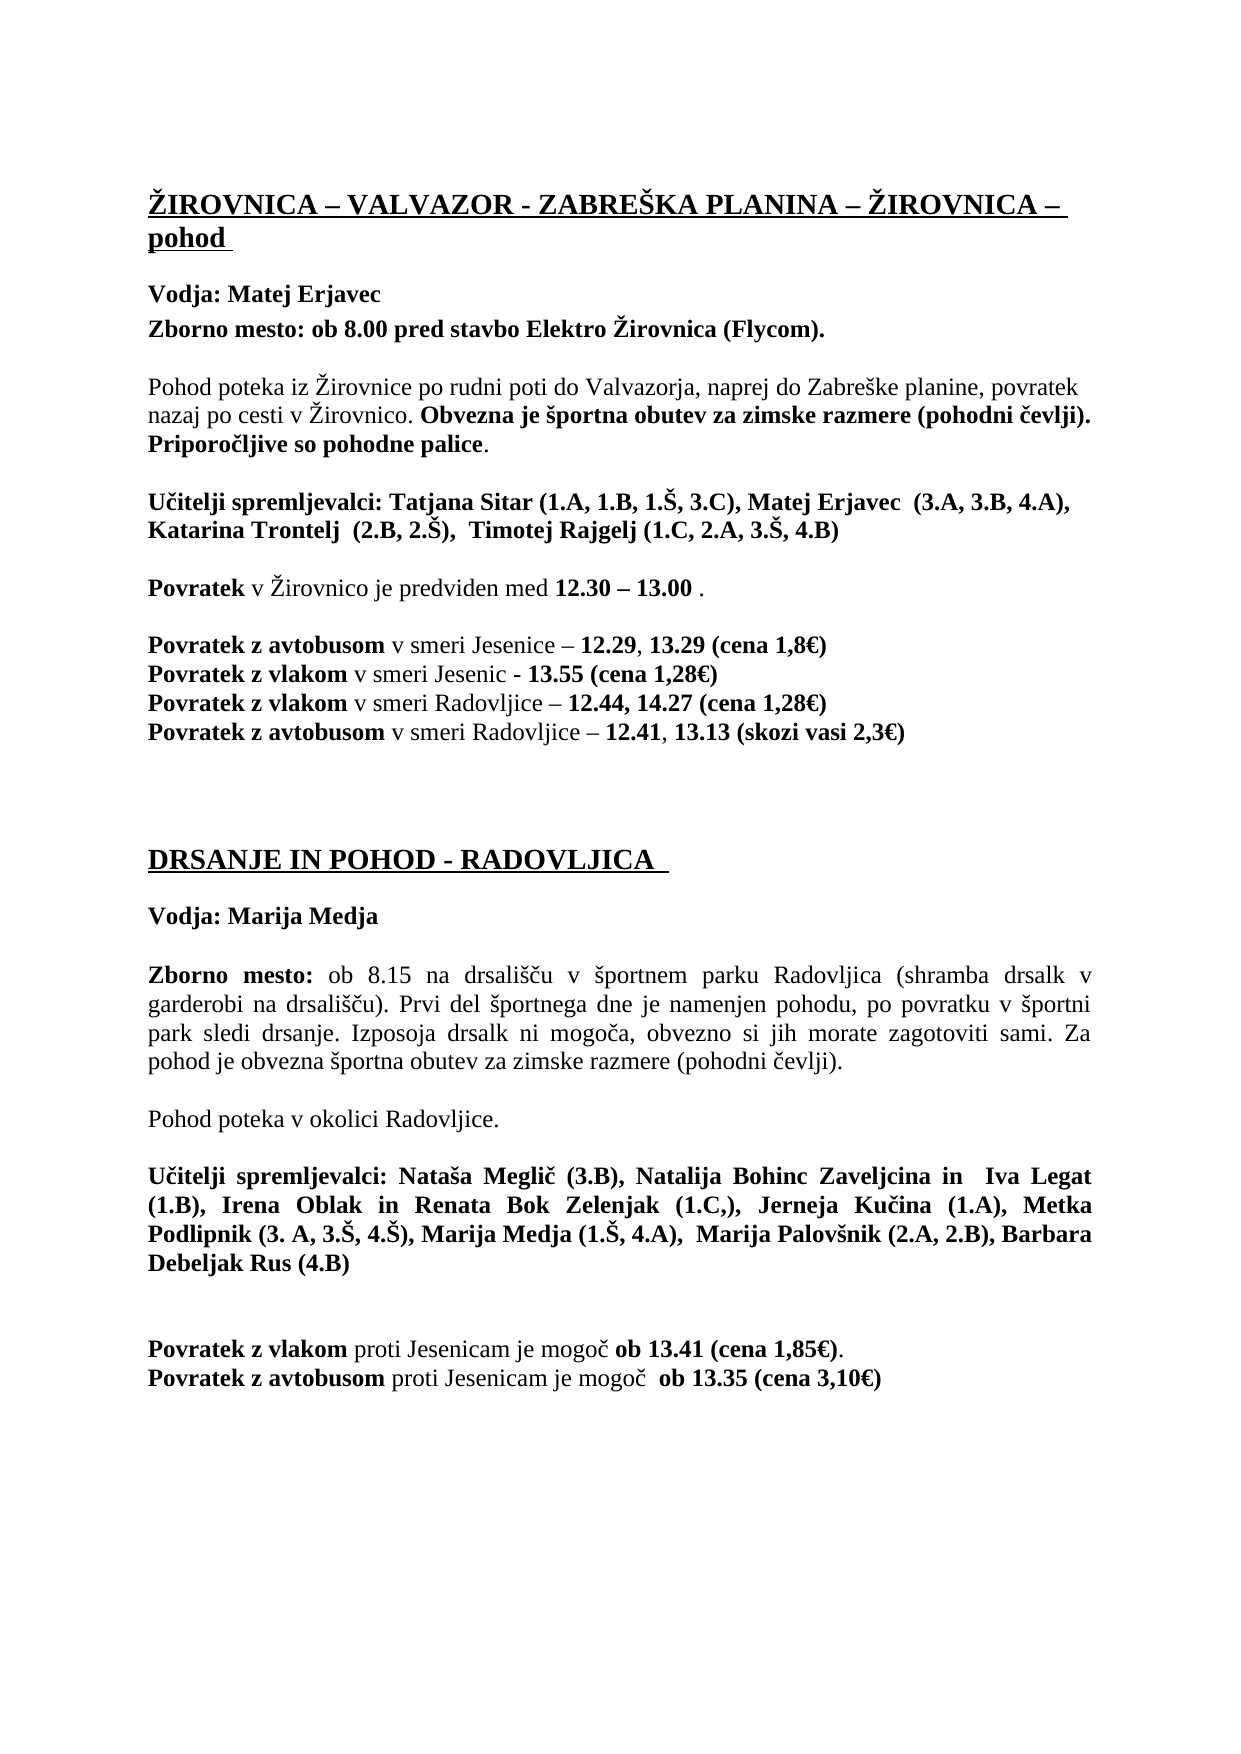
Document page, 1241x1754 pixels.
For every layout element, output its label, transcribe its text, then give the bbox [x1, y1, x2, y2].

text Pohod poteka v okolici Radovljice. [148, 1104, 1093, 1133]
text Učitelji spremljevalci: Tatjana Sitar (1.A, 1.B, 1.Š, 3.C), Matej Erjavec (3.A, 3.B, 4.A), Katarina Trontelj (2.B, 2.Š), Timotej Rajgelj (1.C, 2.A, 3.Š, 4.B) [148, 487, 1093, 544]
text Povratek z vlakom v smeri Jesenic - 13.55 (cena 1,28€) [148, 659, 1093, 688]
text Povratek z vlakom v smeri Radovljice – 12.44, 14.27 (cena 1,28€) [148, 688, 1093, 717]
text Zborno mesto: ob 8.00 pred stavbo Elektro Žirovnica (Flycom). [148, 314, 1093, 343]
text Povratek v Žirovnico je predviden med 12.30 – 13.00 . [148, 573, 1093, 602]
subtitle Vodja: Marija Medja [148, 901, 1093, 930]
text Zborno mesto: ob 8.15 na drsališču v športnem parku Radovljica (shramba drsalk v garderobi na drsališču). Prvi del športnega dne je namenjen pohodu, po povratku v športni park sledi drsanje. Izposoja drsalk ni mogoča, obvezno si jih morate zagotoviti sami. Za pohod je obvezna športna obutev za zimske razmere (pohodni čevlji). [148, 960, 1093, 1075]
text Povratek z avtobusom proti Jesenicam je mogoč ob 13.35 (cena 3,10€) [148, 1363, 1093, 1391]
subtitle ŽIROVNICA – VALVAZOR - ZABREŠKA PLANINA – ŽIROVNICA – pohod [148, 187, 1093, 254]
text Učitelji spremljevalci: Nataša Meglič (3.B), Natalija Bohinc Zaveljcina in Iva Legat (1.B), Irena Oblak in Renata Bok Zelenjak (1.C,), Jerneja Kučina (1.A), Metka Podlipnik (3. A, 3.Š, 4.Š), Marija Medja (1.Š, 4.A), Marija Palovšnik (2.A, 2.B), Barbara Debeljak Rus (4.B) [148, 1161, 1093, 1276]
text Povratek z avtobusom v smeri Jesenice – 12.29, 13.29 (cena 1,8€) [148, 630, 1093, 659]
text Povratek z avtobusom v smeri Radovljice – 12.41, 13.13 (skozi vasi 2,3€) [148, 717, 1093, 745]
text Pohod poteka iz Žirovnice po rudni poti do Valvazorja, naprej do Zabreške planine, povratek nazaj po cesti v Žirovnico. Obvezna je športna obutev za zimske razmere (pohodni čevlji). Priporočljive so pohodne palice. [148, 372, 1093, 458]
text Povratek z vlakom proti Jesenicam je mogoč ob 13.41 (cena 1,85€). [148, 1334, 1093, 1363]
subtitle Vodja: Matej Erjavec [148, 279, 1093, 308]
subtitle DRSANJE IN POHOD - RADOVLJICA [148, 842, 1093, 876]
